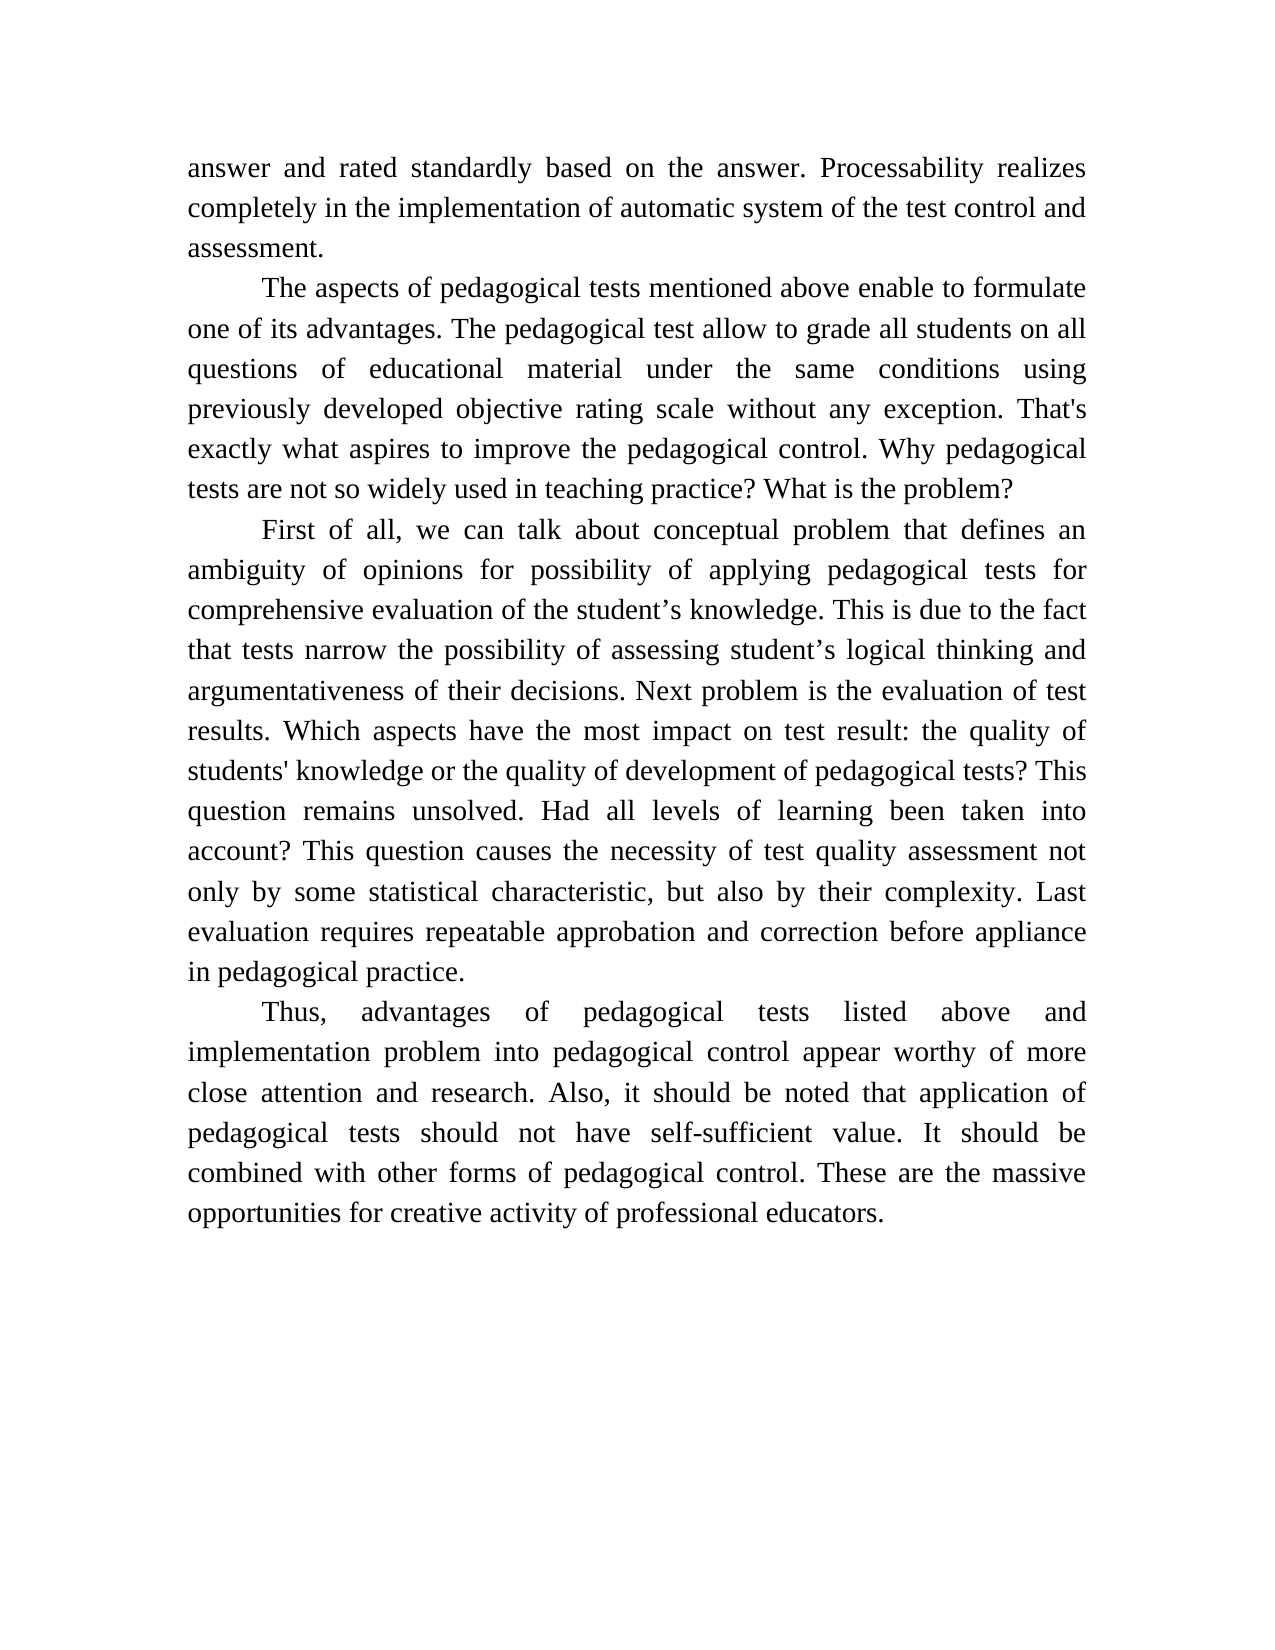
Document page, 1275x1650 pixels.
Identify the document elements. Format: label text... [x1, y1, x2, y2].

text The aspects of pedagogical tests mentioned above enable to formulate one of its advantages. The pedagogical test allow to grade all students on all questions of educational material under the same conditions using previously developed objective rating scale without any exception. That's exactly what aspires to improve the pedagogical control. Why pedagogical tests are not so widely used in teaching practice? What is the problem? [187, 271, 1087, 505]
text Thus, advantages of pedagogical tests listed above and implementation problem into pedagogical control appear worthy of more close attention and research. Also, it should be noted that application of pedagogical tests should not have self-sufficient value. It should be combined with other forms of pedagogical control. These are the massive opportunities for creative activity of professional educators. [187, 994, 1087, 1229]
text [187, 150, 1087, 264]
text First of all, we can talk about conceptual problem that defines an ambiguity of opinions for possibility of applying pedagogical tests for comprehensive evaluation of the student’s knowledge. This is due to the fact that tests narrow the possibility of assessing student’s logical thinking and argumentativeness of their decisions. Next problem is the evaluation of test results. Which aspects have the most impact on test result: the quality of students' knowledge or the quality of development of pedagogical tests? This question remains unsolved. Had all levels of learning been taken into account? This question causes the necessity of test quality assessment not only by some statistical characteristic, but also by their complexity. Last evaluation requires repeatable approbation and correction before appliance in pedagogical practice. [187, 512, 1087, 988]
